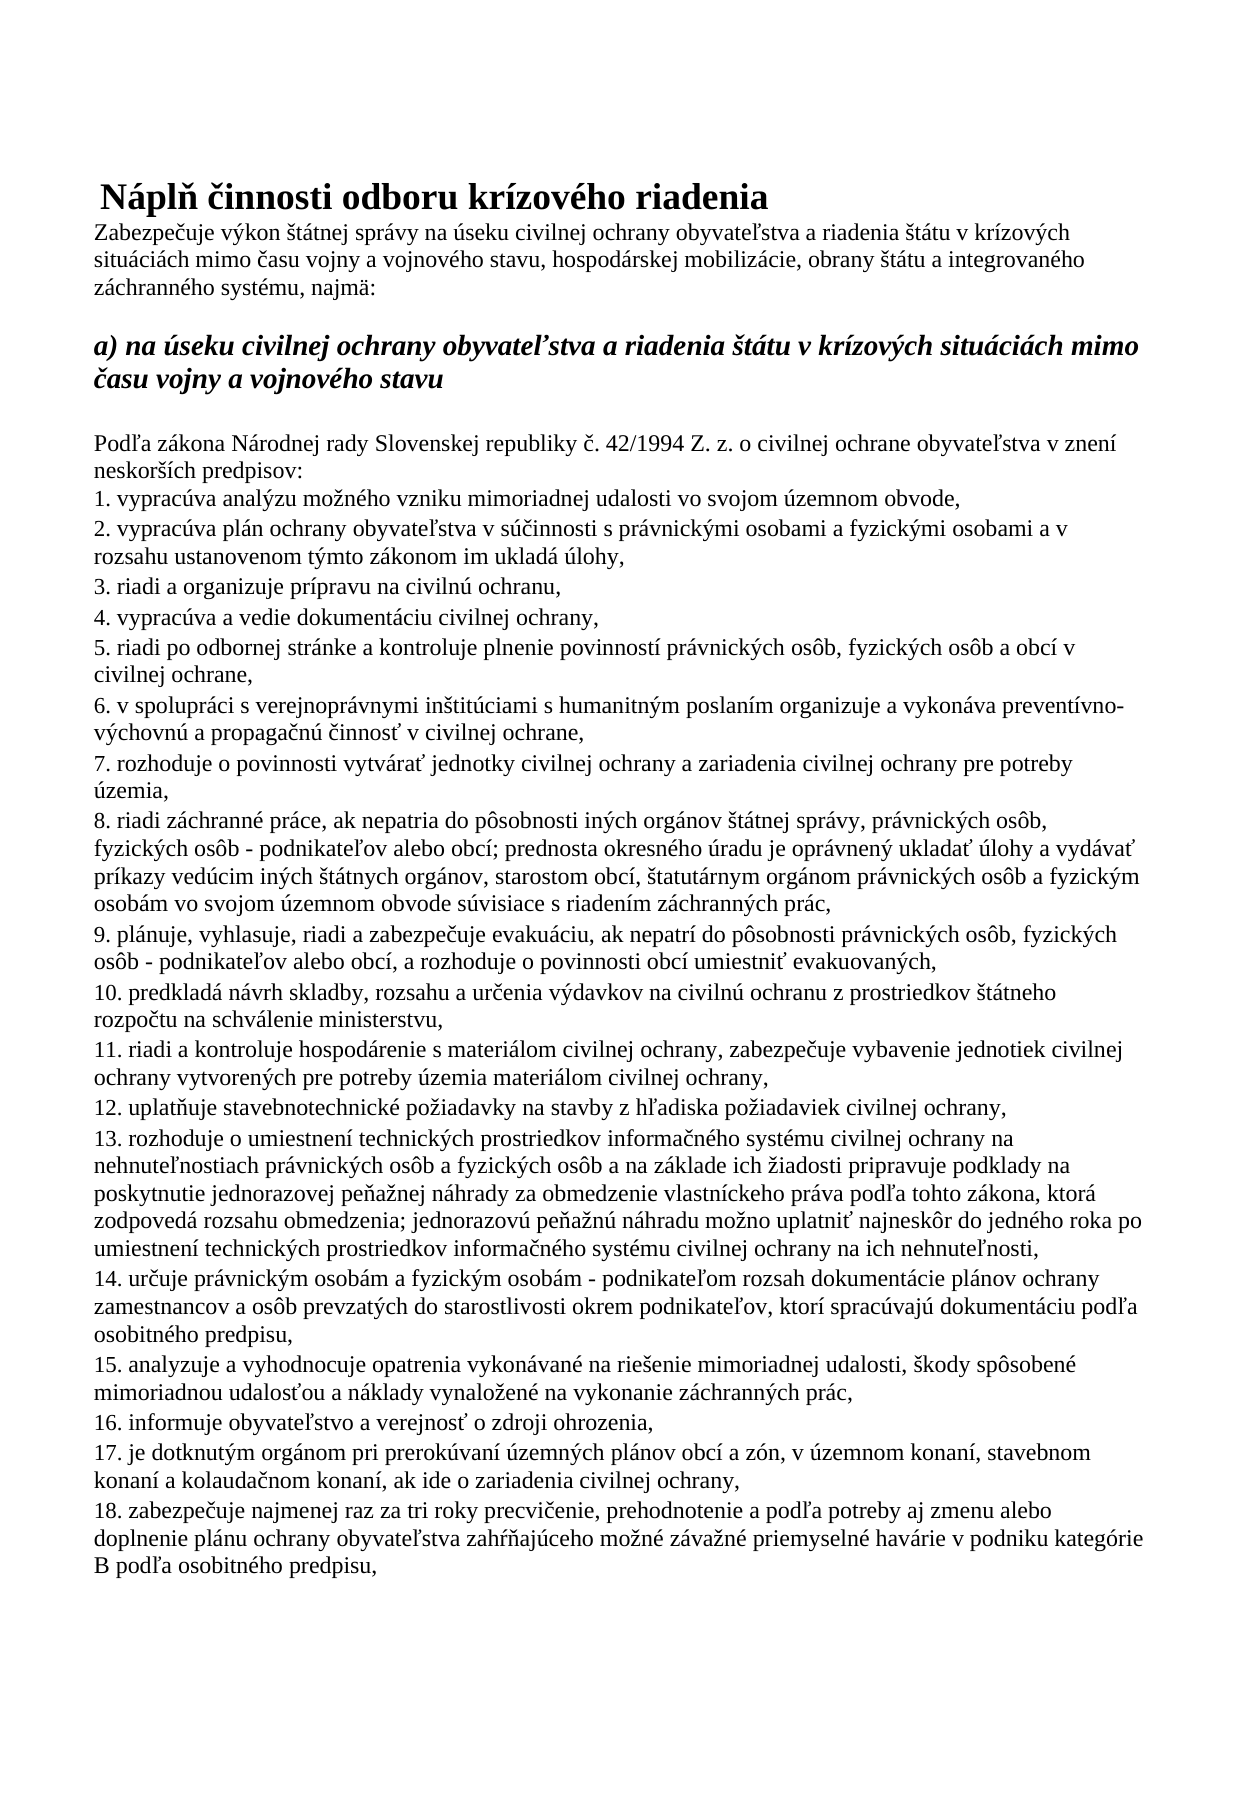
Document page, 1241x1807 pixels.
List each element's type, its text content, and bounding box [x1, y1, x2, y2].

text 14. určuje právnickým osobám a fyzickým osobám - podnikateľom rozsah dokumentácie plánov ochrany zamestnancov a osôb prevzatých do starostlivosti okrem podnikateľov, ktorí spracúvajú dokumentáciu podľa osobitného predpisu, [94, 1264, 1146, 1347]
text 11. riadi a kontroluje hospodárenie s materiálom civilnej ochrany, zabezpečuje vybavenie jednotiek civilnej ochrany vytvorených pre potreby územia materiálom civilnej ochrany, [94, 1036, 1146, 1091]
text a) na úseku civilnej ochrany obyvateľstva a riadenia štátu v krízových situáciách mimo času vojny a vojnového stavu [94, 328, 1146, 395]
text 12. uplatňuje stavebnotechnické požiadavky na stavby z hľadiska požiadaviek civilnej ochrany, [94, 1093, 1146, 1121]
text 7. rozhoduje o povinnosti vytvárať jednotky civilnej ochrany a zariadenia civilnej ochrany pre potreby územia, [94, 749, 1146, 804]
text 8. riadi záchranné práce, ak nepatria do pôsobnosti iných orgánov štátnej správy, právnických osôb, fyzických osôb - podnikateľov alebo obcí; prednosta okresného úradu je oprávnený ukladať úlohy a vydávať príkazy vedúcim iných štátnych orgánov, starostom obcí, štatutárnym orgánom právnických osôb a fyzickým osobám vo svojom územnom obvode súvisiace s riadením záchranných prác, [94, 807, 1146, 917]
text 13. rozhoduje o umiestnení technických prostriedkov informačného systému civilnej ochrany na nehnuteľnostiach právnických osôb a fyzických osôb a na základe ich žiadosti pripravuje podklady na poskytnutie jednorazovej peňažnej náhrady za obmedzenie vlastníckeho práva podľa tohto zákona, ktorá zodpovedá rozsahu obmedzenia; jednorazovú peňažnú náhradu možno uplatniť najneskôr do jedného roka po umiestnení technických prostriedkov informačného systému civilnej ochrany na ich nehnuteľnosti, [94, 1124, 1146, 1262]
text 10. predkladá návrh skladby, rozsahu a určenia výdavkov na civilnú ochranu z prostriedkov štátneho rozpočtu na schválenie ministerstvu, [94, 978, 1146, 1033]
text 16. informuje obyvateľstvo a verejnosť o zdroji ohrozenia, [94, 1408, 1146, 1436]
text 9. plánuje, vyhlasuje, riadi a zabezpečuje evakuáciu, ak nepatrí do pôsobnosti právnických osôb, fyzických osôb - podnikateľov alebo obcí, a rozhoduje o povinnosti obcí umiestniť evakuovaných, [94, 920, 1146, 975]
text 1. vypracúva analýzu možného vzniku mimoriadnej udalosti vo svojom územnom obvode, [94, 484, 1146, 512]
text Podľa zákona Národnej rady Slovenskej republiky č. 42/1994 Z. z. o civilnej ochrane obyvateľstva v znení neskorších predpisov: [94, 429, 1146, 484]
text 17. je dotknutým orgánom pri prerokúvaní územných plánov obcí a zón, v územnom konaní, stavebnom konaní a kolaudačnom konaní, ak ide o zariadenia civilnej ochrany, [94, 1438, 1146, 1493]
text 15. analyzuje a vyhodnocuje opatrenia vykonávané na riešenie mimoriadnej udalosti, škody spôsobené mimoriadnou udalosťou a náklady vynaložené na vykonanie záchranných prác, [94, 1350, 1146, 1405]
text Náplň činnosti odboru krízového riadenia [94, 174, 1146, 218]
text 3. riadi a organizuje prípravu na civilnú ochranu, [94, 572, 1146, 600]
text 18. zabezpečuje najmenej raz za tri roky precvičenie, prehodnotenie a podľa potreby aj zmenu alebo doplnenie plánu ochrany obyvateľstva zahŕňajúceho možné závažné priemyselné havárie v podniku kategórie B podľa osobitného predpisu, [94, 1496, 1146, 1579]
text 6. v spolupráci s verejnoprávnymi inštitúciami s humanitným poslaním organizuje a vykonáva preventívno-výchovnú a propagačnú činnosť v civilnej ochrane, [94, 691, 1146, 746]
text 2. vypracúva plán ochrany obyvateľstva v súčinnosti s právnickými osobami a fyzickými osobami a v rozsahu ustanovenom týmto zákonom im ukladá úlohy, [94, 514, 1146, 569]
text 5. riadi po odbornej stránke a kontroluje plnenie povinností právnických osôb, fyzických osôb a obcí v civilnej ochrane, [94, 633, 1146, 688]
text 4. vypracúva a vedie dokumentáciu civilnej ochrany, [94, 602, 1146, 630]
text Zabezpečuje výkon štátnej správy na úseku civilnej ochrany obyvateľstva a riadenia štátu v krízových situáciách mimo času vojny a vojnového stavu, hospodárskej mobilizácie, obrany štátu a integrovaného záchranného systému, najmä: [94, 218, 1146, 301]
